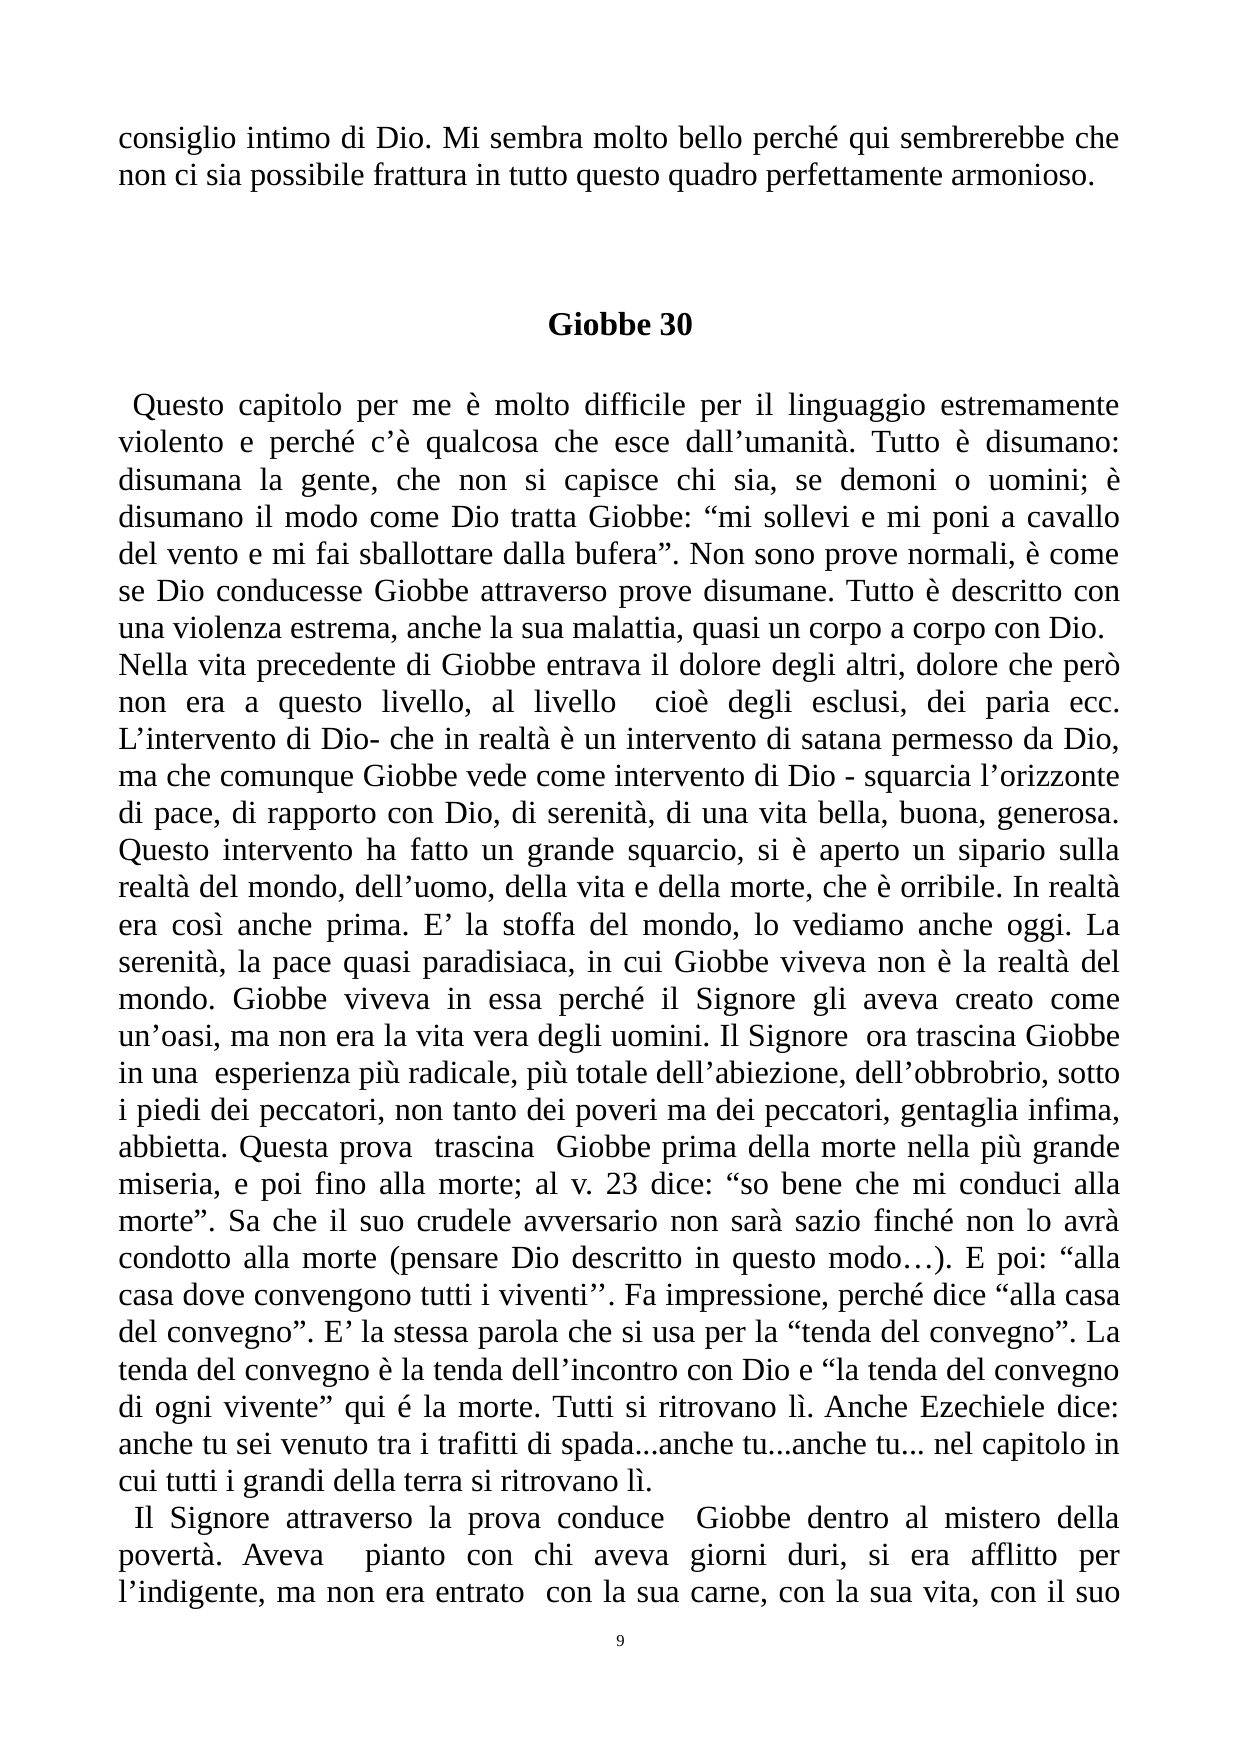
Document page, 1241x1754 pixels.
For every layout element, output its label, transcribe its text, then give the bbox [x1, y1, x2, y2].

text Nella vita precedente di Giobbe entrava il dolore degli altri, dolore che però non era a questo livello, al livello cioè degli esclusi, dei paria ecc. L’intervento di Dio- che in realtà è un intervento di satana permesso da Dio, ma che comunque Giobbe vede come intervento di Dio - squarcia l’orizzonte di pace, di rapporto con Dio, di serenità, di una vita bella, buona, generosa. Questo intervento ha fatto un grande squarcio, si è aperto un sipario sulla realtà del mondo, dell’uomo, della vita e della morte, che è orribile. In realtà era così anche prima. E’ la stoffa del mondo, lo vediamo anche oggi. La serenità, la pace quasi paradisiaca, in cui Giobbe viveva non è la realtà del mondo. Giobbe viveva in essa perché il Signore gli aveva creato come un’oasi, ma non era la vita vera degli uomini. Il Signore ora trascina Giobbe in una esperienza più radicale, più totale dell’abiezione, dell’obbrobrio, sotto i piedi dei peccatori, non tanto dei poveri ma dei peccatori, gentaglia infima, abbietta. Questa prova trascina Giobbe prima della morte nella più grande miseria, e poi fino alla morte; al v. 23 dice: “so bene che mi conduci alla morte”. Sa che il suo crudele avversario non sarà sazio finché non lo avrà condotto alla morte (pensare Dio descritto in questo modo…). E poi: “alla casa dove convengono tutti i viventi’’. Fa impressione, perché dice “alla casa del convegno”. E’ la stessa parola che si usa per la “tenda del convegno”. La tenda del convegno è la tenda dell’incontro con Dio e “la tenda del convegno di ogni vivente” qui é la morte. Tutti si ritrovano lì. Anche Ezechiele dice: anche tu sei venuto tra i trafitti di spada...anche tu...anche tu... nel capitolo in cui tutti i grandi della terra si ritrovano lì. [118, 645, 1122, 1498]
subtitle Giobbe 30 [118, 304, 1122, 342]
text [118, 1498, 1122, 1609]
text Questo capitolo per me è molto difficile per il linguaggio estremamente violento e perché c’è qualcosa che esce dall’umanità. Tutto è disumano: disumana la gente, che non si capisce chi sia, se demoni o uomini; è disumano il modo come Dio tratta Giobbe: “mi sollevi e mi poni a cavallo del vento e mi fai sballottare dalla bufera”. Non sono prove normali, è come se Dio conducesse Giobbe attraverso prove disumane. Tutto è descritto con una violenza estrema, anche la sua malattia, quasi un corpo a corpo con Dio. [118, 386, 1122, 645]
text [118, 118, 1122, 192]
